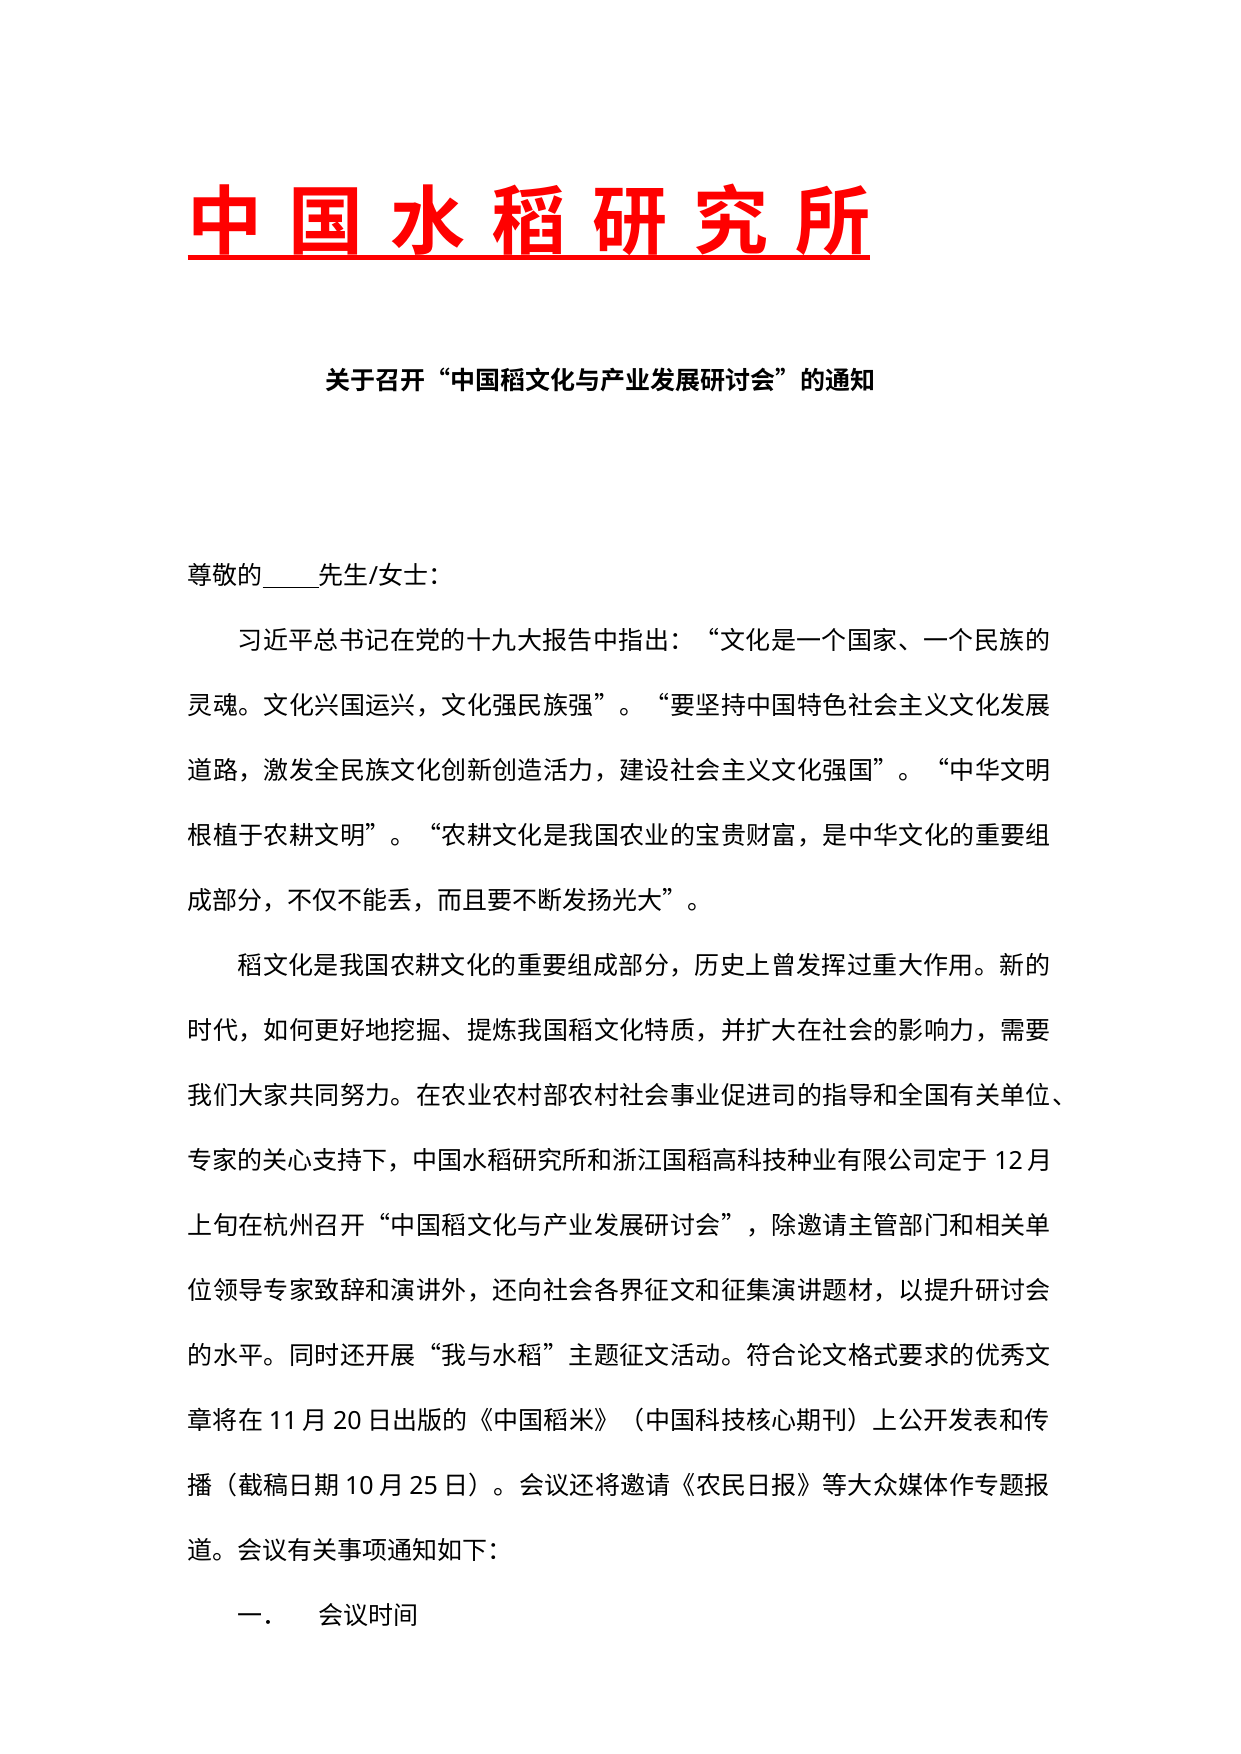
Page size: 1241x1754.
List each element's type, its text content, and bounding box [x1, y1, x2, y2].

text 稻文化是我国农耕文化的重要组成部分，历史上曾发挥过重大作用。新的时代，如何更好地挖掘、提炼我国稻文化特质，并扩大在社会的影响力，需要我们大家共同努力。在农业农村部农村社会事业促进司的指导和全国有关单位、专家的关心支持下，中国水稻研究所和浙江国稻高科技种业有限公司定于12月上旬在杭州召开“中国稻文化与产业发展研讨会”，除邀请主管部门和相关单位领导专家致辞和演讲外，还向社会各界征文和征集演讲题材，以提升研讨会的水平。同时还开展“我与水稻”主题征文活动。符合论文格式要求的优秀文章将在11月20日出版的《中国稻米》（中国科技核心期刊）上公开发表和传播（截稿日期10月25日）。会议还将邀请《农民日报》等大众媒体作专题报道。会议有关事项通知如下： [187, 931, 1053, 1581]
text 习近平总书记在党的十九大报告中指出：“文化是一个国家、一个民族的灵魂。文化兴国运兴，文化强民族强”。“要坚持中国特色社会主义文化发展道路，激发全民族文化创新创造活力，建设社会主义文化强国”。“中华文明根植于农耕文明”。“农耕文化是我国农业的宝贵财富，是中华文化的重要组成部分，不仅不能丢，而且要不断发扬光大”。 [187, 606, 1053, 931]
text 中国水稻研究所 [187, 151, 1053, 281]
text 尊敬的 先生/女士： [187, 541, 1053, 606]
text 关于召开“中国稻文化与产业发展研讨会”的通知 [187, 346, 1053, 411]
list 会议时间 [237, 1581, 1053, 1646]
